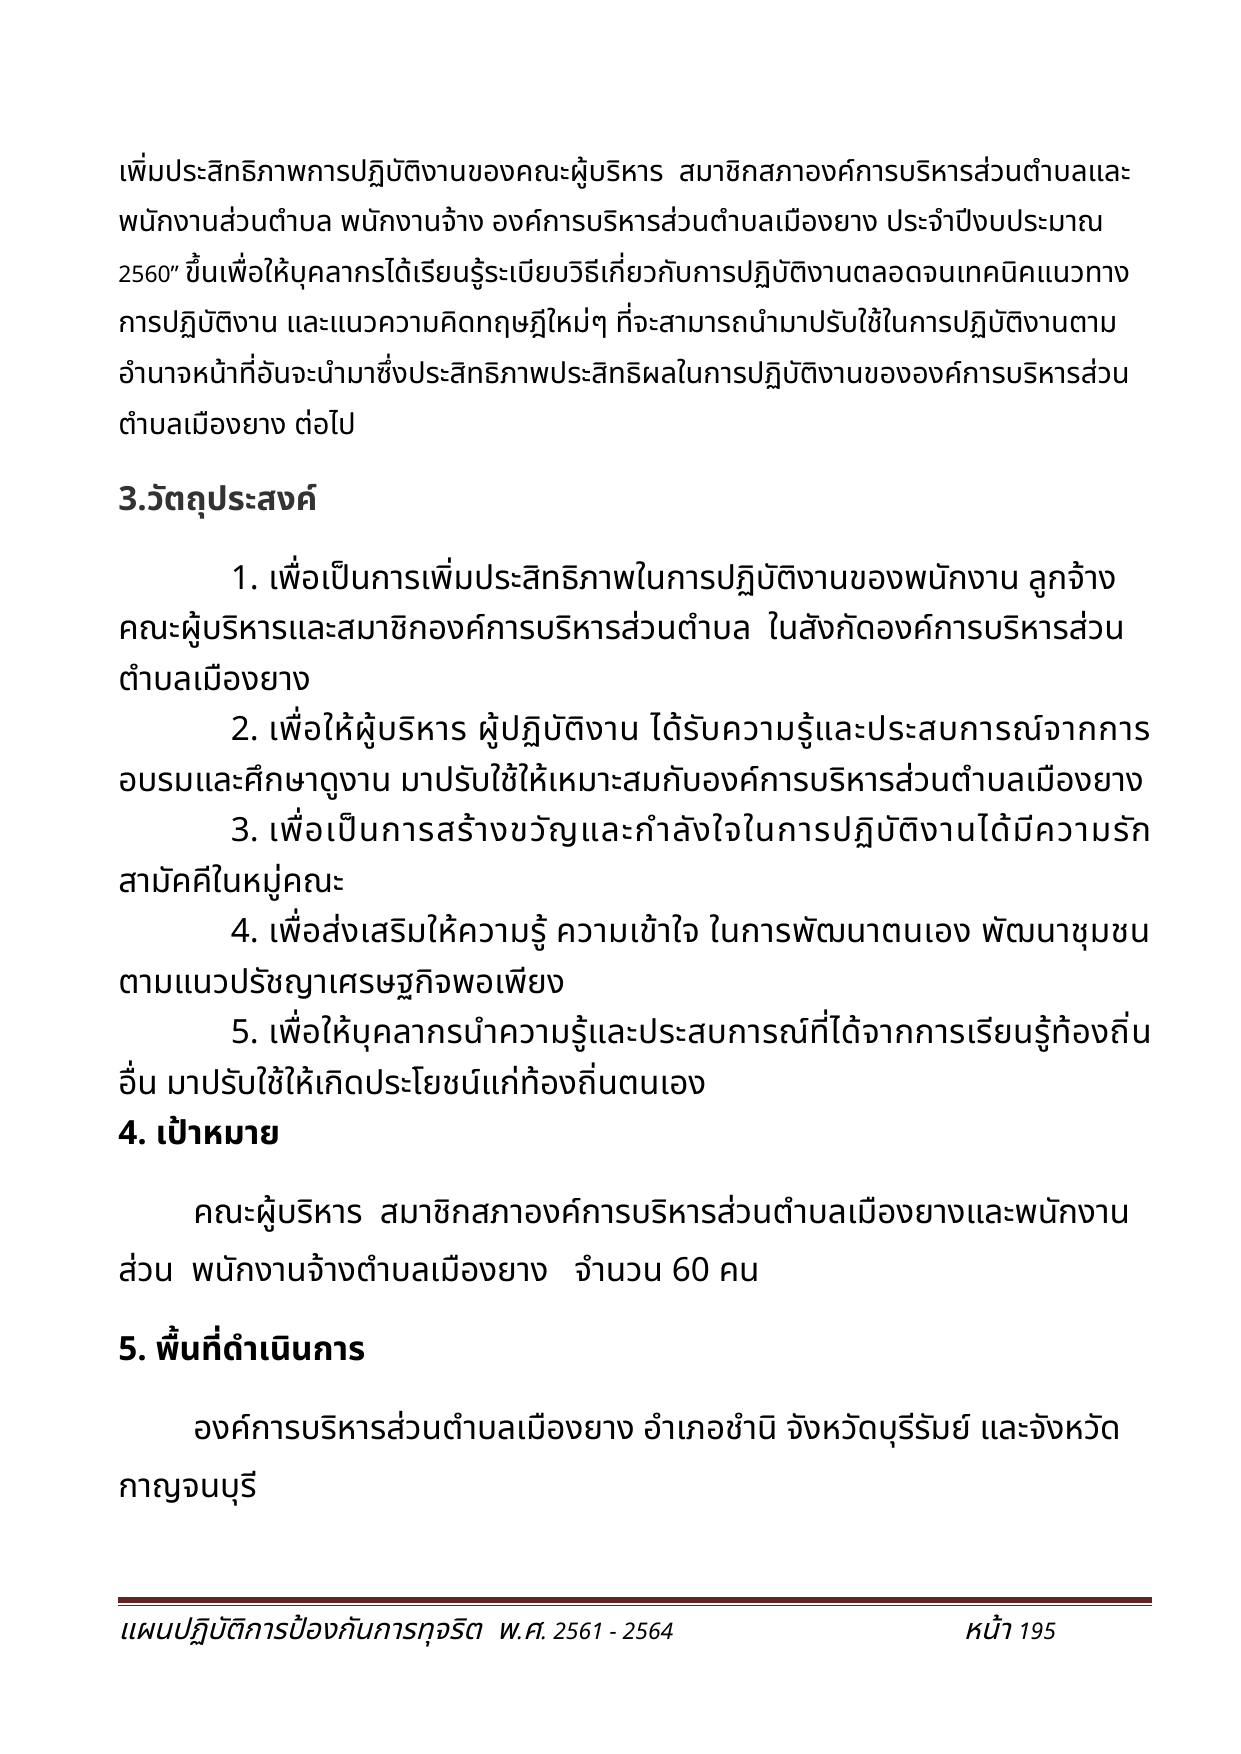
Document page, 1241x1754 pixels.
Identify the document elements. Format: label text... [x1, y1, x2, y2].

text 3.วัตถุประสงค์ [118, 474, 1152, 525]
list เพื่อให้ผู้บริหาร ผู้ปฏิบัติงาน ได้รับความรู้และประสบการณ์จากการอบรมและศึกษาดูงาน มาปรับใช้ให้เหมาะสมกับองค์การบริหารส่วนตำบลเมืองยาง [118, 705, 1152, 806]
text คณะผู้บริหาร สมาชิกสภาองค์การบริหารส่วนตำบลเมืองยางและพนักงานส่วน พนักงานจ้างตำบลเมืองยาง จำนวน 60 คน [118, 1188, 1152, 1297]
list เพื่อเป็นการเพิ่มประสิทธิภาพในการปฏิบัติงานของพนักงาน ลูกจ้าง คณะผู้บริหารและสมาชิกองค์การบริหารส่วนตำบล ในสังกัดองค์การบริหารส่วนตำบลเมืองยาง [118, 553, 1152, 705]
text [118, 150, 1152, 447]
list เพื่อเป็นการสร้างขวัญและกำลังใจในการปฏิบัติงานได้มีความรัก สามัคคีในหมู่คณะ [118, 806, 1152, 907]
text องค์การบริหารส่วนตำบลเมืองยาง อำเภอชำนิ จังหวัดบุรีรัมย์ และจังหวัดกาญจนบุรี [118, 1404, 1152, 1512]
list เพื่อให้บุคลากรนำความรู้และประสบการณ์ที่ได้จากการเรียนรู้ท้องถิ่นอื่น มาปรับใช้ให้เกิดประโยชน์แก่ท้องถิ่นตนเอง [118, 1008, 1152, 1109]
text 5. พื้นที่ดำเนินการ [118, 1325, 1152, 1376]
list เพื่อส่งเสริมให้ความรู้ ความเข้าใจ ในการพัฒนาตนเอง พัฒนาชุมชนตามแนวปรัชญาเศรษฐกิจพอเพียง [118, 907, 1152, 1008]
text 4. เป้าหมาย [118, 1109, 1152, 1160]
